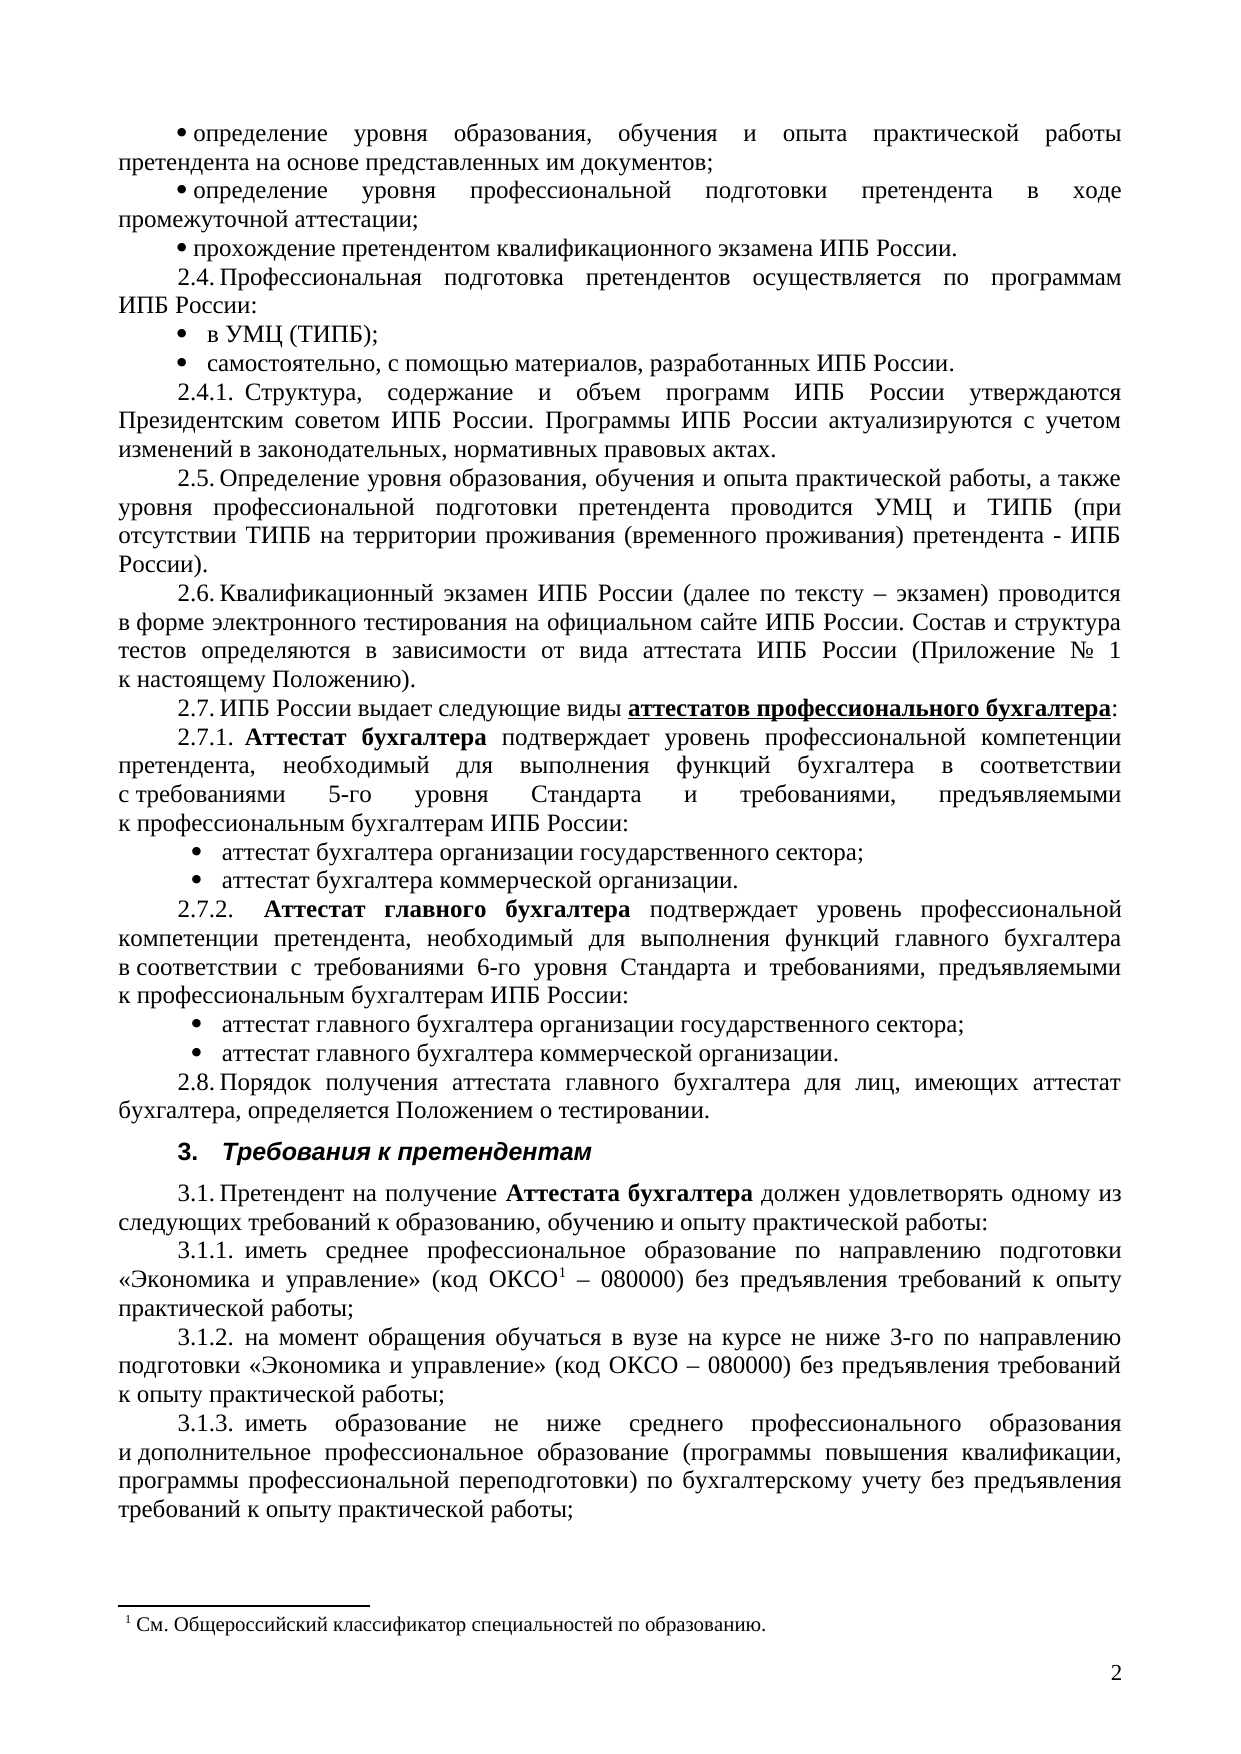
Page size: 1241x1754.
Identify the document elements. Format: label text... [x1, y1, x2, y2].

list самостоятельно, с помощью материалов, разработанных ИПБ России. [118, 348, 1122, 377]
list определение уровня профессиональной подготовки претендента в ходе промежуточной аттестации; [118, 176, 1122, 233]
list аттестат бухгалтера организации государственного сектора; [117, 837, 1122, 866]
list определение уровня образования, обучения и опыта практической работы претендента на основе представленных им документов; [118, 118, 1122, 176]
list прохождение претендентом квалификационного экзамена ИПБ России. [118, 233, 1122, 262]
list иметь образование не ниже среднего профессионального образования и дополнительное профессиональное образование (программы повышения квалификации, программы профессиональной переподготовки) по бухгалтерскому учету без предъявления требований к опыту практической работы; [118, 1408, 1122, 1523]
list Структура, содержание и объем программ ИПБ России утверждаются Президентским советом ИПБ России. Программы ИПБ России актуализируются с учетом изменений в законодательных, нормативных правовых актах. [118, 377, 1122, 463]
list Аттестат главного бухгалтера подтверждает уровень профессиональной компетенции претендента, необходимый для выполнения функций главного бухгалтера в соответствии с требованиями 6-го уровня Стандарта и требованиями, предъявляемыми к профессиональным бухгалтерам ИПБ России: [118, 894, 1122, 1009]
list Профессиональная подготовка претендентов осуществляется по программам ИПБ России: [118, 262, 1122, 319]
list в УМЦ (ТИПБ); [118, 319, 1122, 348]
subtitle Требования к претендентам [118, 1137, 1122, 1166]
list Определение уровня образования, обучения и опыта практической работы, а также уровня профессиональной подготовки претендента проводится УМЦ и ТИПБ (при отсутствии ТИПБ на территории проживания (временного проживания) претендента - ИПБ России). [118, 463, 1122, 578]
list иметь среднее профессиональное образование по направлению подготовки «Экономика и управление» (код ОКСО – 080000) без предъявления требований к опыту практической работы; [118, 1236, 1122, 1322]
list на момент обращения обучаться в вузе на курсе не ниже 3-го по направлению подготовки «Экономика и управление» (код ОКСО – 080000) без предъявления требований к опыту практической работы; [118, 1322, 1122, 1408]
list Порядок получения аттестата главного бухгалтера для лиц, имеющих аттестат бухгалтера, определяется Положением о тестировании. [118, 1067, 1122, 1124]
list аттестат главного бухгалтера коммерческой организации. [117, 1038, 1122, 1067]
list Аттестат бухгалтера подтверждает уровень профессиональной компетенции претендента, необходимый для выполнения функций бухгалтера в соответствии с требованиями 5-го уровня Стандарта и требованиями, предъявляемыми к профессиональным бухгалтерам ИПБ России: [118, 722, 1122, 837]
list аттестат бухгалтера коммерческой организации. [117, 866, 1122, 894]
list аттестат главного бухгалтера организации государственного сектора; [117, 1009, 1122, 1038]
list Квалификационный экзамен ИПБ России (далее по тексту – экзамен) проводится в форме электронного тестирования на официальном сайте ИПБ России. Состав и структура тестов определяются в зависимости от вида аттестата ИПБ России (Приложение № 1 к настоящему Положению). [118, 578, 1122, 693]
list ИПБ России выдает следующие виды аттестатов профессионального бухгалтера: [118, 693, 1122, 722]
list Претендент на получение Аттестата бухгалтера должен удовлетворять одному из следующих требований к образованию, обучению и опыту практической работы: [118, 1178, 1122, 1236]
